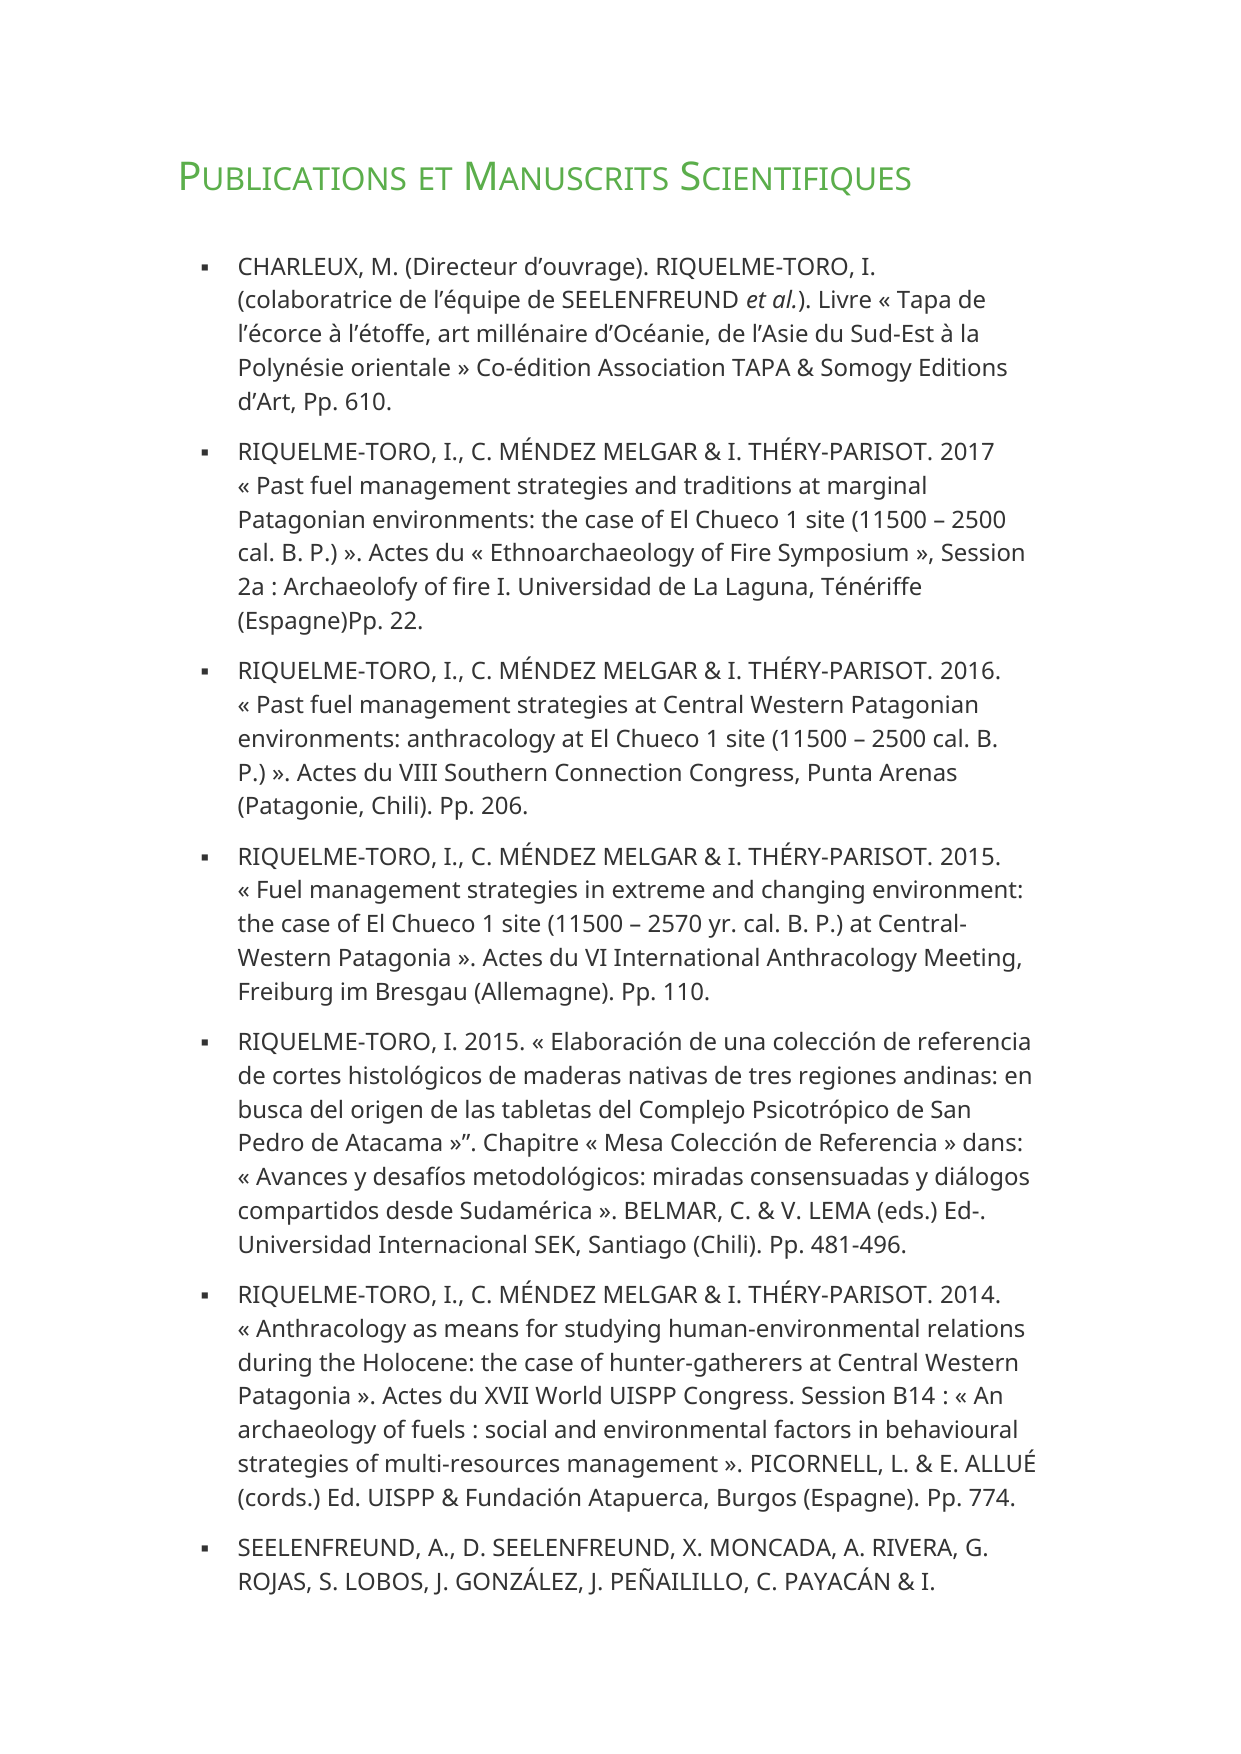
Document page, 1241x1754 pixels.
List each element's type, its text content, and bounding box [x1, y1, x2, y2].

list CHARLEUX, M. (Directeur d’ouvrage). RIQUELME-TORO, I. (colaboratrice de l’équipe de SEELENFREUND et al.). Livre « Tapa de l’écorce à l’étoffe, art millénaire d’Océanie, de l’Asie du Sud-Est à la Polynésie orientale » Co-édition Association TAPA & Somogy Editions d’Art, Pp. 610. [200, 248, 1037, 417]
list RIQUELME-TORO, I., C. MÉNDEZ MELGAR & I. THÉRY-PARISOT. 2017 « Past fuel management strategies and traditions at marginal Patagonian environments: the case of El Chueco 1 site (11500 – 2500 cal. B. P.) ». Actes du « Ethnoarchaeology of Fire Symposium », Session 2a : Archaeolofy of fire I. Universidad de La Laguna, Ténériffe (Espagne)Pp. 22. [200, 434, 1037, 636]
list RIQUELME-TORO, I., C. MÉNDEZ MELGAR & I. THÉRY-PARISOT. 2015. « Fuel management strategies in extreme and changing environment: the case of El Chueco 1 site (11500 – 2570 yr. cal. B. P.) at Central-Western Patagonia ». Actes du VI International Anthracology Meeting, Freiburg im Bresgau (Allemagne). Pp. 110. [200, 838, 1037, 1007]
list RIQUELME-TORO, I., C. MÉNDEZ MELGAR & I. THÉRY-PARISOT. 2016. « Past fuel management strategies at Central Western Patagonian environments: anthracology at El Chueco 1 site (11500 – 2500 cal. B. P.) ». Actes du VIII Southern Connection Congress, Punta Arenas (Patagonie, Chili). Pp. 206. [200, 653, 1037, 822]
list RIQUELME-TORO, I., C. MÉNDEZ MELGAR & I. THÉRY-PARISOT. 2014. « Anthracology as means for studying human-environmental relations during the Holocene: the case of hunter-gatherers at Central Western Patagonia ». Actes du XVII World UISPP Congress. Session B14 : « An archaeology of fuels : social and environmental factors in behavioural strategies of multi-resources management ». PICORNELL, L. & E. ALLUÉ (cords.) Ed. UISPP & Fundación Atapuerca, Burgos (Espagne). Pp. 774. [200, 1277, 1037, 1513]
list RIQUELME-TORO, I. 2015. « Elaboración de una colección de referencia de cortes histológicos de maderas nativas de tres regiones andinas: en busca del origen de las tabletas del Complejo Psicotrópico de San Pedro de Atacama »”. Chapitre « Mesa Colección de Referencia » dans: « Avances y desafíos metodológicos: miradas consensuadas y diálogos compartidos desde Sudamérica ». BELMAR, C. & V. LEMA (eds.) Ed-. Universidad Internacional SEK, Santiago (Chili). Pp. 481-496. [200, 1024, 1037, 1260]
text Publications et Manuscrits Scientifiques [177, 148, 1063, 202]
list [200, 1530, 1037, 1597]
